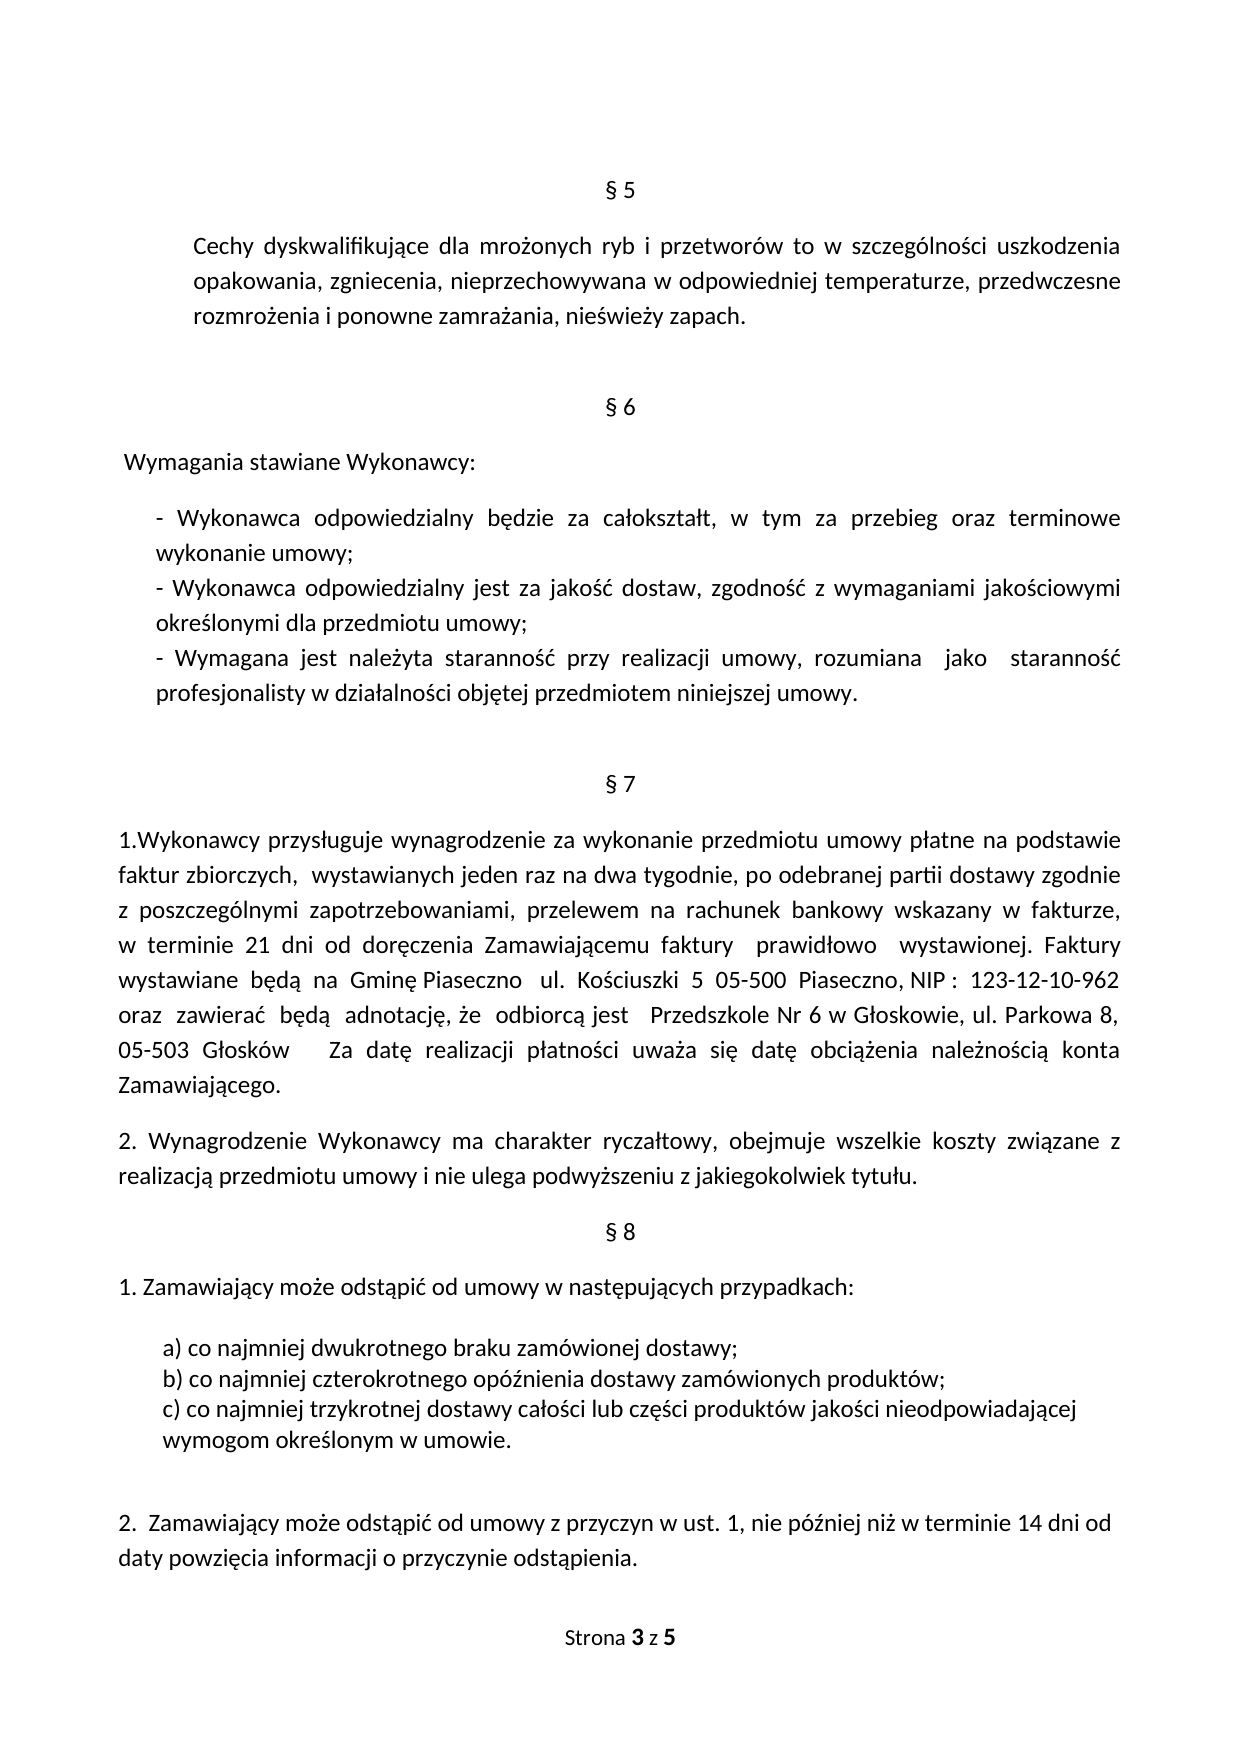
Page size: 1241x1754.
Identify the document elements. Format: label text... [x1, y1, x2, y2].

text § 6 [118, 391, 1122, 421]
text 2. Wynagrodzenie Wykonawcy ma charakter ryczałtowy, obejmuje wszelkie koszty związane z realizacją przedmiotu umowy i nie ulega podwyższeniu z jakiegokolwiek tytułu. [118, 1125, 1122, 1190]
text a) co najmniej dwukrotnego braku zamówionej dostawy; [162, 1332, 1122, 1363]
list - Wykonawca odpowiedzialny jest za jakość dostaw, zgodność z wymaganiami jakościowymi określonymi dla przedmiotu umowy; [156, 572, 1122, 638]
text b) co najmniej czterokrotnego opóźnienia dostawy zamówionych produktów; [162, 1363, 1122, 1393]
text § 8 [118, 1216, 1122, 1246]
text 1.Wykonawcy przysługuje wynagrodzenie za wykonanie przedmiotu umowy płatne na podstawie faktur zbiorczych, wystawianych jeden raz na dwa tygodnie, po odebranej partii dostawy zgodnie z poszczególnymi zapotrzebowaniami, przelewem na rachunek bankowy wskazany w fakturze, w terminie 21 dni od doręczenia Zamawiającemu faktury prawidłowo wystawionej. Faktury wystawiane będą na Gminę Piaseczno ul. Kościuszki 5 05-500 Piaseczno, NIP : 123-12-10-962 oraz zawierać będą adnotację, że odbiorcą jest Przedszkole Nr 6 w Głoskowie, ul. Parkowa 8, 05-503 Głosków Za datę realizacji płatności uważa się datę obciążenia należnością konta Zamawiającego. [118, 824, 1122, 1099]
text c) co najmniej trzykrotnej dostawy całości lub części produktów jakości nieodpowiadającej wymogom określonym w umowie. [162, 1393, 1122, 1454]
text Wymagania stawiane Wykonawcy: [118, 446, 1122, 477]
text § 5 [118, 174, 1122, 204]
text 1. Zamawiający może odstąpić od umowy w następujących przypadkach: [118, 1271, 1122, 1302]
list Cechy dyskwalifikujące dla mrożonych ryb i przetworów to w szczególności uszkodzenia opakowania, zgniecenia, nieprzechowywana w odpowiedniej temperaturze, przedwczesne rozmrożenia i ponowne zamrażania, nieświeży zapach. [193, 230, 1122, 330]
text § 7 [118, 768, 1122, 799]
text 2. Zamawiający może odstąpić od umowy z przyczyn w ust. 1, nie później niż w terminie 14 dni od daty powzięcia informacji o przyczynie odstąpienia. [118, 1508, 1122, 1573]
list - Wymagana jest należyta staranność przy realizacji umowy, rozumiana jako staranność profesjonalisty w działalności objętej przedmiotem niniejszej umowy. [156, 642, 1122, 708]
list - Wykonawca odpowiedzialny będzie za całokształt, w tym za przebieg oraz terminowe wykonanie umowy; [156, 502, 1122, 568]
